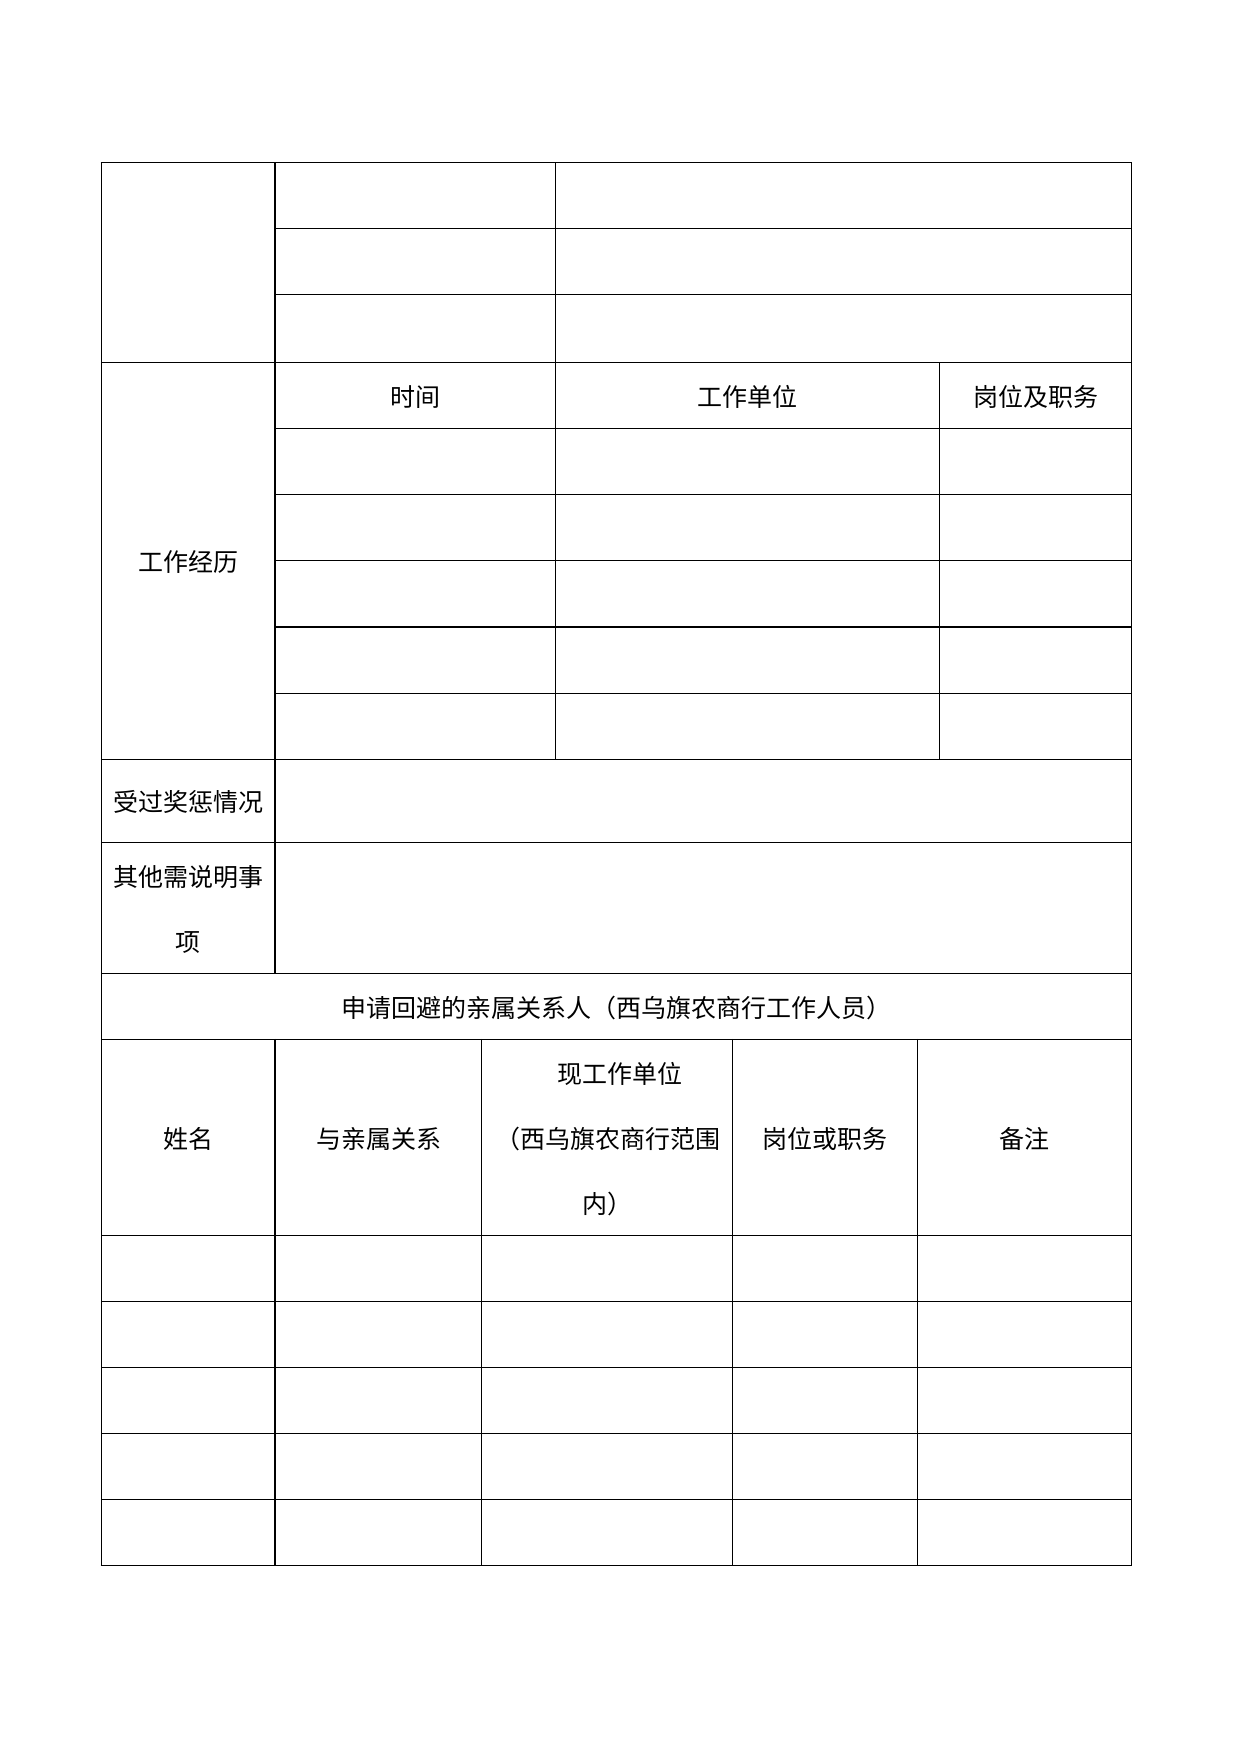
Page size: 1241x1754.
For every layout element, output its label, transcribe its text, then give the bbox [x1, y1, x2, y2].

table_cell [276, 1500, 481, 1565]
table_cell 现工作单位 （西乌旗农商行范围内） [482, 1040, 732, 1235]
table_cell [276, 628, 555, 692]
table_cell [918, 1500, 1131, 1565]
table_cell [276, 843, 1131, 973]
table_cell [102, 1236, 274, 1301]
table_cell [556, 628, 939, 692]
table_cell [482, 1302, 732, 1367]
table_cell [733, 1500, 917, 1565]
table_cell [482, 1236, 732, 1301]
table_cell 与亲属关系 [276, 1040, 481, 1235]
table_cell [276, 561, 555, 626]
table_cell [482, 1500, 732, 1565]
table_cell 时间 [276, 363, 555, 428]
table_cell [556, 163, 1131, 228]
table_cell [733, 1302, 917, 1367]
table_cell [102, 1500, 274, 1565]
table_cell [918, 1368, 1131, 1433]
table_cell [940, 495, 1131, 560]
table_cell 工作经历 [102, 363, 274, 758]
table_cell [918, 1434, 1131, 1499]
table_cell 备注 [918, 1040, 1131, 1235]
table_cell [276, 429, 555, 494]
table_cell 其他需说明事项 [102, 843, 274, 973]
table_cell 姓名 [102, 1040, 274, 1235]
table_cell [940, 429, 1131, 494]
table_cell [733, 1236, 917, 1301]
table_cell [918, 1236, 1131, 1301]
table_cell [102, 1302, 274, 1367]
table_cell 受过奖惩情况 [102, 760, 274, 842]
table_cell 工作单位 [556, 363, 939, 428]
table_cell [276, 495, 555, 560]
table_cell [733, 1434, 917, 1499]
table_cell [556, 295, 1131, 362]
table_cell [276, 1434, 481, 1499]
table_cell [276, 1368, 481, 1433]
table_cell [940, 694, 1131, 758]
table_cell [482, 1368, 732, 1433]
table_cell 岗位或职务 [733, 1040, 917, 1235]
table_cell [940, 561, 1131, 626]
table_cell [276, 163, 555, 228]
table_cell [276, 694, 555, 758]
table_cell 申请回避的亲属关系人（西乌旗农商行工作人员） [102, 974, 1131, 1039]
table_cell [556, 495, 939, 560]
table_cell [556, 694, 939, 758]
table_cell [102, 1434, 274, 1499]
table_cell [556, 229, 1131, 294]
table_cell [556, 561, 939, 626]
table_cell [482, 1434, 732, 1499]
table_cell [276, 295, 555, 362]
table_cell [276, 1236, 481, 1301]
table_cell [940, 628, 1131, 692]
table_cell [556, 429, 939, 494]
table_cell [733, 1368, 917, 1433]
table_cell [276, 229, 555, 294]
table_cell [918, 1302, 1131, 1367]
table_cell [276, 760, 1131, 842]
table_cell [276, 1302, 481, 1367]
table_cell 岗位及职务 [940, 363, 1131, 428]
table_cell [102, 1368, 274, 1433]
